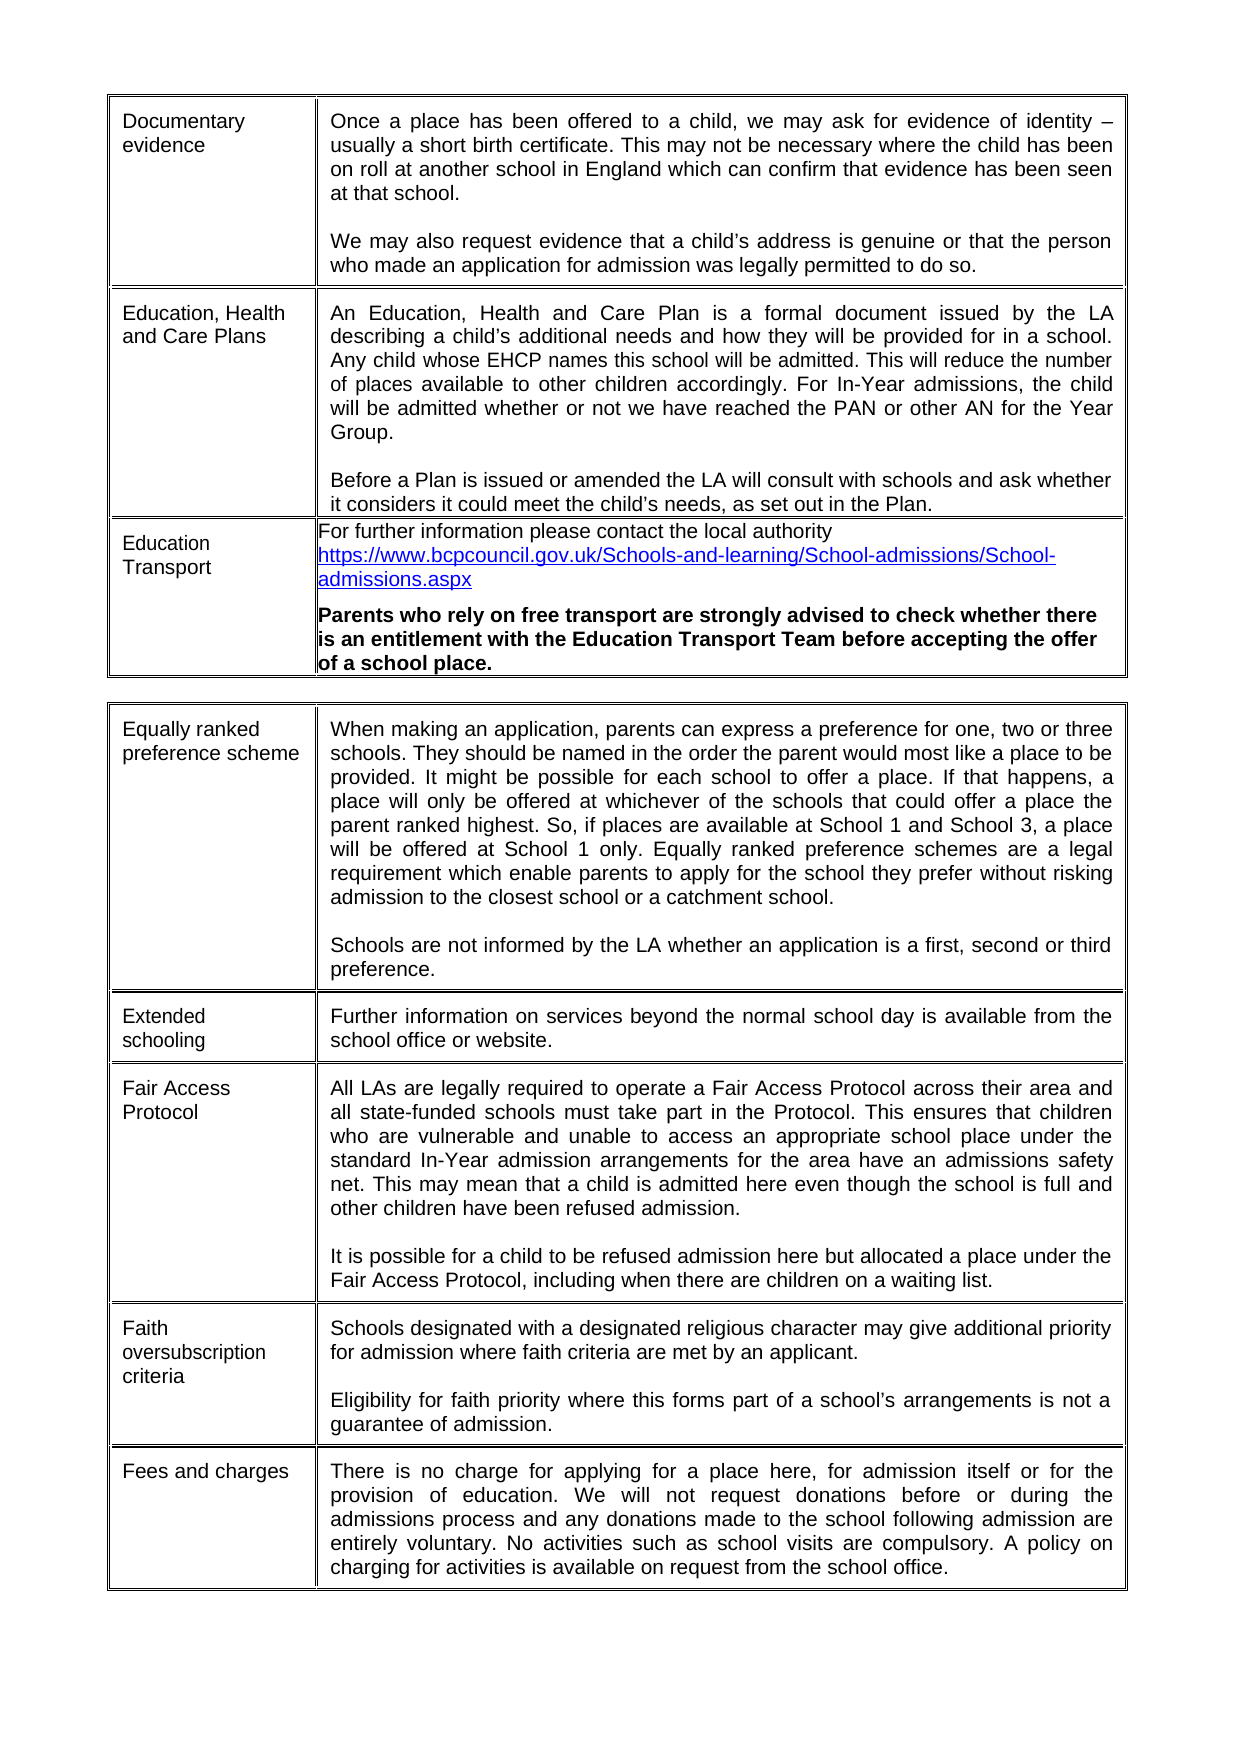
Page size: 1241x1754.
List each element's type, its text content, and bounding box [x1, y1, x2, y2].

table_cell Education Transport [108, 516, 316, 675]
table_cell Fees and charges [108, 1444, 316, 1588]
table_cell Further information on services beyond the normal school day is available from the school office or website. [316, 989, 1127, 1061]
table_cell An Education, Health and Care Plan is a formal document issued by the LA describing a child’s additional needs and how they will be provided for in a school. Any child whose EHCP names this school will be admitted. This will reduce the number of places available to other children accordingly. For In-Year admissions, the child will be admitted whether or not we have reached the PAN or other AN for the Year Group. Before a Plan is issued or amended the LA will consult with schools and ask whether it considers it could meet the child’s needs, as set out in the Plan. [316, 285, 1127, 516]
table_cell Extended schooling [108, 989, 316, 1061]
table_cell For further information please contact the local authority https://www.bcpcouncil.gov.uk/Schools-and-learning/School-admissions/School-admissions.aspx Parents who rely on free transport are strongly advised to check whether there is an entitlement with the Education Transport Team before accepting the offer of a school place. [316, 516, 1127, 675]
table_cell Once a place has been offered to a child, we may ask for evidence of identity – usually a short birth certificate. This may not be necessary where the child has been on roll at another school in England which can confirm that evidence has been seen at that school. We may also request evidence that a child’s address is genuine or that the person who made an application for admission was legally permitted to do so. [316, 97, 1125, 285]
table_cell Faith oversubscription criteria [110, 1301, 315, 1444]
table_cell Schools designated with a designated religious character may give additional priority for admission where faith criteria are met by an applicant. Eligibility for faith priority where this forms part of a school’s arrangements is not a guarantee of admission. [318, 1301, 1125, 1444]
table_header When making an application, parents can express a preference for one, two or three schools. They should be named in the order the parent would most like a place to be provided. It might be possible for each school to offer a place. If that happens, a place will only be offered at whichever of the schools that could offer a place the parent ranked highest. So, if places are available at School 1 and School 3, a place will be offered at School 1 only. Equally ranked preference schemes are a legal requirement which enable parents to apply for the school they prefer without risking admission to the closest school or a catchment school. Schools are not informed by the LA whether an application is a first, second or third preference. [316, 705, 1125, 989]
table_cell Education, Health and Care Plans [108, 285, 316, 516]
table_cell There is no charge for applying for a place here, for admission itself or for the provision of education. We will not request donations before or during the admissions process and any donations made to the school following admission are entirely voluntary. No activities such as school visits are compulsory. A policy on charging for activities is available on request from the school office. [316, 1444, 1127, 1588]
table_cell All LAs are legally required to operate a Fair Access Protocol across their area and all state-funded schools must take part in the Protocol. This ensures that children who are vulnerable and unable to access an appropriate school place under the standard In-Year admission arrangements for the area have an admissions safety net. This may mean that a child is admitted here even though the school is full and other children have been refused admission. It is possible for a child to be refused admission here but allocated a place under the Fair Access Protocol, including when there are children on a waiting list. [316, 1061, 1127, 1301]
table_cell Documentary evidence [110, 97, 316, 285]
table_cell Fair Access Protocol [108, 1061, 316, 1301]
table_header Equally ranked preference scheme [110, 705, 316, 989]
